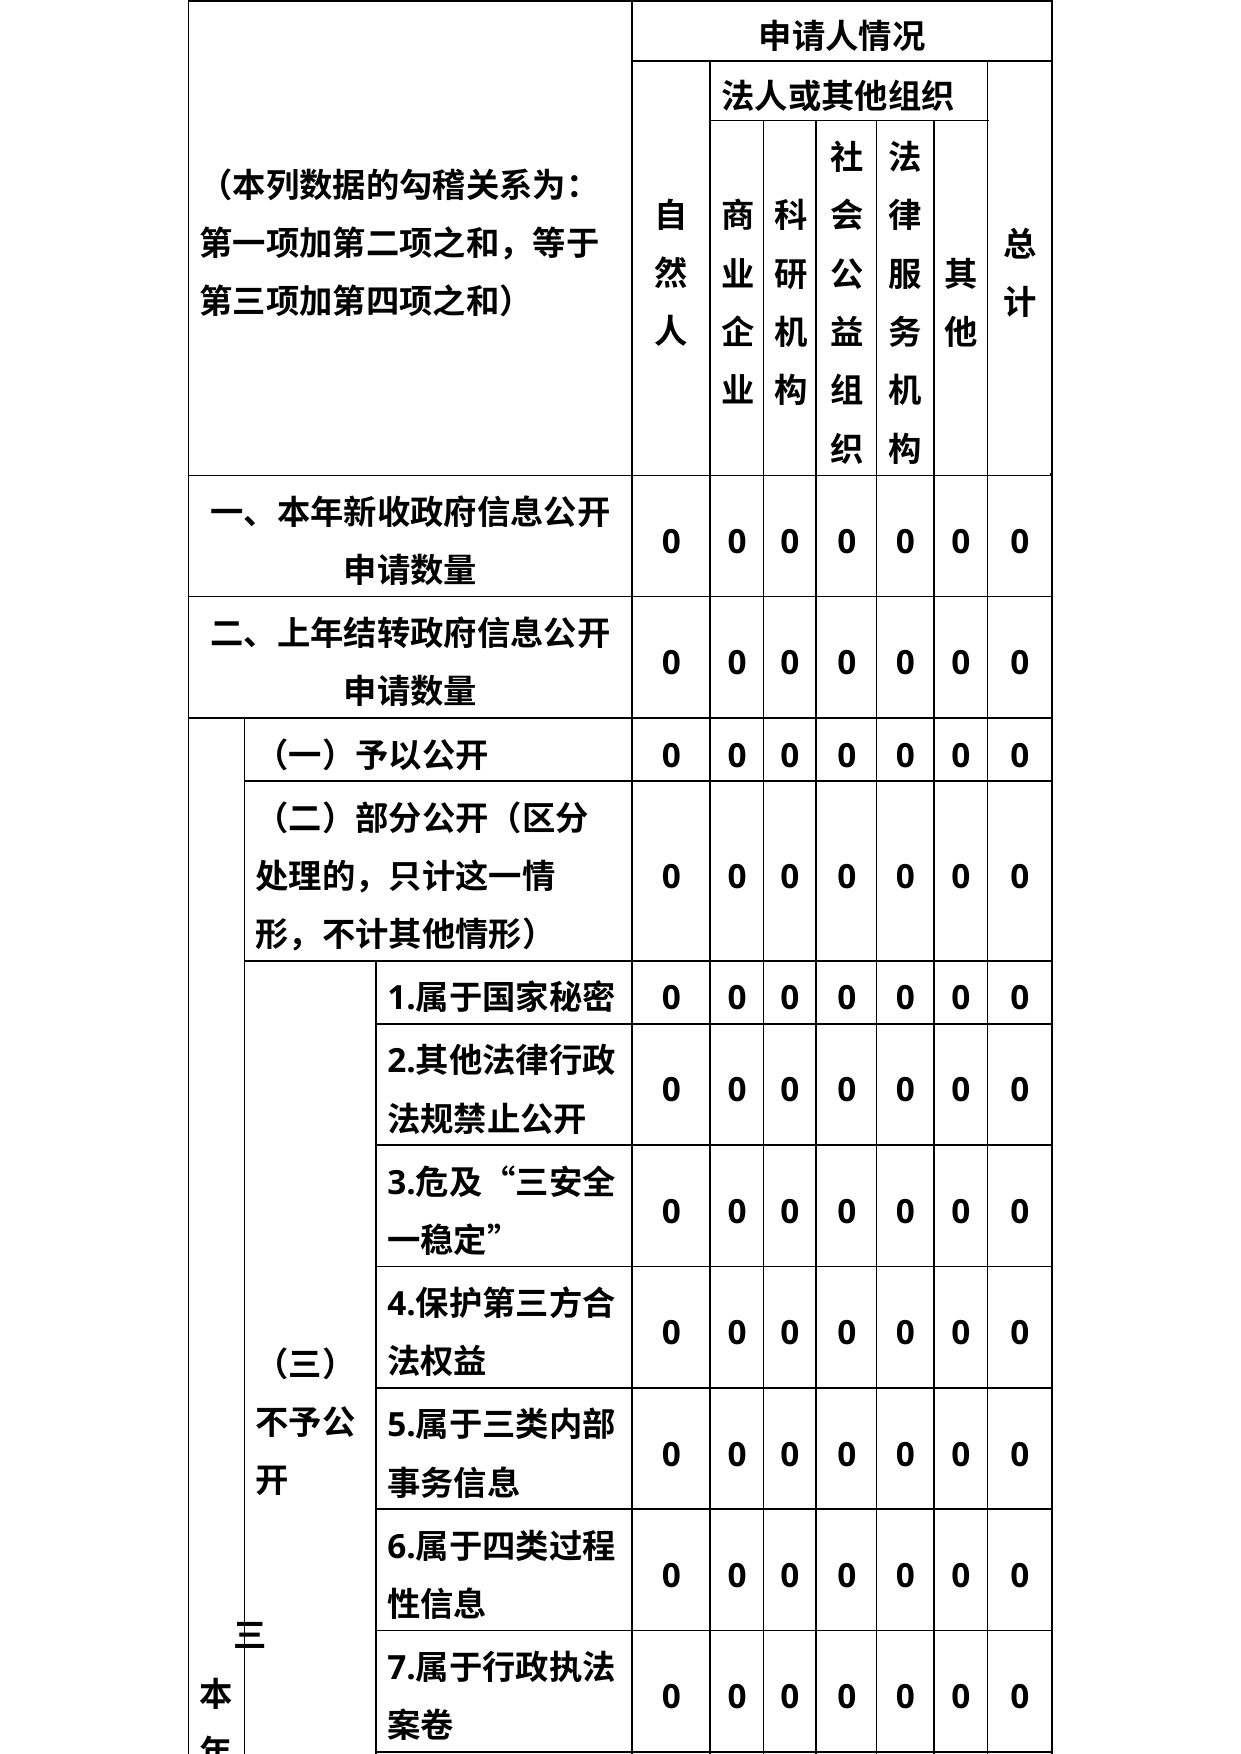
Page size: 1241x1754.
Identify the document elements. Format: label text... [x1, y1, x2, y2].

table_cell 0 [764, 1267, 815, 1387]
table_cell 科研机构 [764, 121, 815, 474]
table_cell 0 [988, 597, 1051, 717]
table_cell 0 [988, 1510, 1051, 1630]
table_cell 0 [935, 1389, 987, 1508]
table_cell 0 [633, 1146, 709, 1266]
table_cell （三）不予公开 [245, 962, 375, 1754]
table_cell 0 [935, 1631, 987, 1751]
table_cell 0 [711, 476, 763, 596]
table_cell 0 [633, 719, 709, 780]
table_cell 0 [764, 719, 815, 780]
table_cell 0 [877, 1389, 933, 1508]
table_cell 0 [711, 1267, 763, 1387]
table_cell 0 [711, 1146, 763, 1266]
table_cell 0 [817, 1389, 876, 1508]
table_cell 0 [711, 962, 763, 1023]
table_cell 0 [764, 1025, 815, 1144]
table_cell 0 [817, 597, 876, 717]
table_cell 总计 [988, 62, 1051, 474]
table_cell 0 [764, 597, 815, 717]
table_cell 0 [764, 962, 815, 1023]
table_cell 0 [988, 782, 1051, 960]
table_cell 0 [633, 1510, 709, 1630]
table_cell 0 [711, 719, 763, 780]
table_cell 0 [711, 1510, 763, 1630]
table_cell 0 [633, 1267, 709, 1387]
table_cell 其他 [935, 121, 987, 474]
table_cell 0 [817, 782, 876, 960]
table_cell 0 [764, 1631, 815, 1751]
table_cell 0 [877, 1025, 933, 1144]
table_cell 0 [988, 962, 1051, 1023]
table_cell 0 [633, 1389, 709, 1508]
table_cell 0 [988, 1267, 1051, 1387]
table_cell 0 [711, 1389, 763, 1508]
table_header 申请人情况 [633, 2, 1051, 60]
table_cell 0 [935, 1025, 987, 1144]
table_cell 0 [988, 719, 1051, 780]
table_cell 三本年度办理结果 [189, 719, 244, 1754]
table_cell 4.保护第三方合法权益 [377, 1267, 631, 1387]
table_cell 0 [764, 1146, 815, 1266]
table_cell 0 [988, 1025, 1051, 1144]
table_cell 5.属于三类内部事务信息 [377, 1389, 631, 1508]
table_cell 0 [877, 1267, 933, 1387]
table_cell 0 [711, 1025, 763, 1144]
table_cell 2.其他法律行政法规禁止公开 [377, 1025, 631, 1144]
table_cell 0 [935, 1267, 987, 1387]
table_cell 0 [633, 782, 709, 960]
table_cell 0 [877, 1510, 933, 1630]
table_cell 0 [817, 1146, 876, 1266]
table_cell 0 [764, 782, 815, 960]
table_cell 0 [877, 476, 933, 596]
table_cell 0 [817, 962, 876, 1023]
table_cell 0 [988, 1631, 1051, 1751]
table_cell 社会公益组织 [817, 121, 876, 474]
table_cell 0 [988, 1146, 1051, 1266]
table_cell 0 [935, 1510, 987, 1630]
table_cell 0 [817, 1267, 876, 1387]
table_cell 1.属于国家秘密 [377, 962, 631, 1023]
table_cell 0 [817, 1631, 876, 1751]
table_cell 0 [633, 1025, 709, 1144]
table_cell 0 [988, 1389, 1051, 1508]
table_cell 0 [935, 962, 987, 1023]
table_cell 0 [764, 1510, 815, 1630]
table_cell 0 [633, 476, 709, 596]
table_cell 0 [935, 782, 987, 960]
table_cell 0 [988, 476, 1051, 596]
table_cell （二）部分公开（区分处理的，只计这一情形，不计其他情形） [245, 782, 631, 960]
table_cell 0 [935, 597, 987, 717]
table_cell 0 [764, 476, 815, 596]
table_cell 0 [877, 1146, 933, 1266]
table_cell 0 [935, 476, 987, 596]
table_cell 6.属于四类过程性信息 [377, 1510, 631, 1630]
table_header （本列数据的勾稽关系为：第一项加第二项之和，等于第三项加第四项之和） [189, 2, 631, 474]
table_cell 一、本年新收政府信息公开申请数量 [189, 476, 631, 596]
table_cell 自然人 [633, 62, 709, 474]
table_cell 7.属于行政执法案卷 [377, 1631, 631, 1751]
table_cell 0 [817, 719, 876, 780]
table_cell 法律服务机构 [877, 121, 933, 474]
table_cell 法人或其他组织 [711, 62, 987, 120]
table_cell 0 [877, 719, 933, 780]
table_cell 3.危及“三安全一稳定” [377, 1146, 631, 1266]
table_cell 0 [633, 1631, 709, 1751]
table_cell 0 [633, 597, 709, 717]
table_cell 商业企业 [711, 121, 763, 474]
table_cell 0 [877, 782, 933, 960]
table_cell 0 [877, 1631, 933, 1751]
table_cell 0 [633, 962, 709, 1023]
table_cell 0 [877, 962, 933, 1023]
table_cell 二、上年结转政府信息公开申请数量 [189, 597, 631, 717]
table_cell 0 [711, 1631, 763, 1751]
table_cell 0 [877, 597, 933, 717]
table_cell （一）予以公开 [245, 719, 631, 780]
table_cell 0 [817, 476, 876, 596]
table_cell 0 [817, 1025, 876, 1144]
table_cell 0 [817, 1510, 876, 1630]
table_cell 0 [935, 719, 987, 780]
table_cell 0 [764, 1389, 815, 1508]
table_cell 0 [935, 1146, 987, 1266]
table_cell 0 [711, 782, 763, 960]
table_cell 0 [711, 597, 763, 717]
